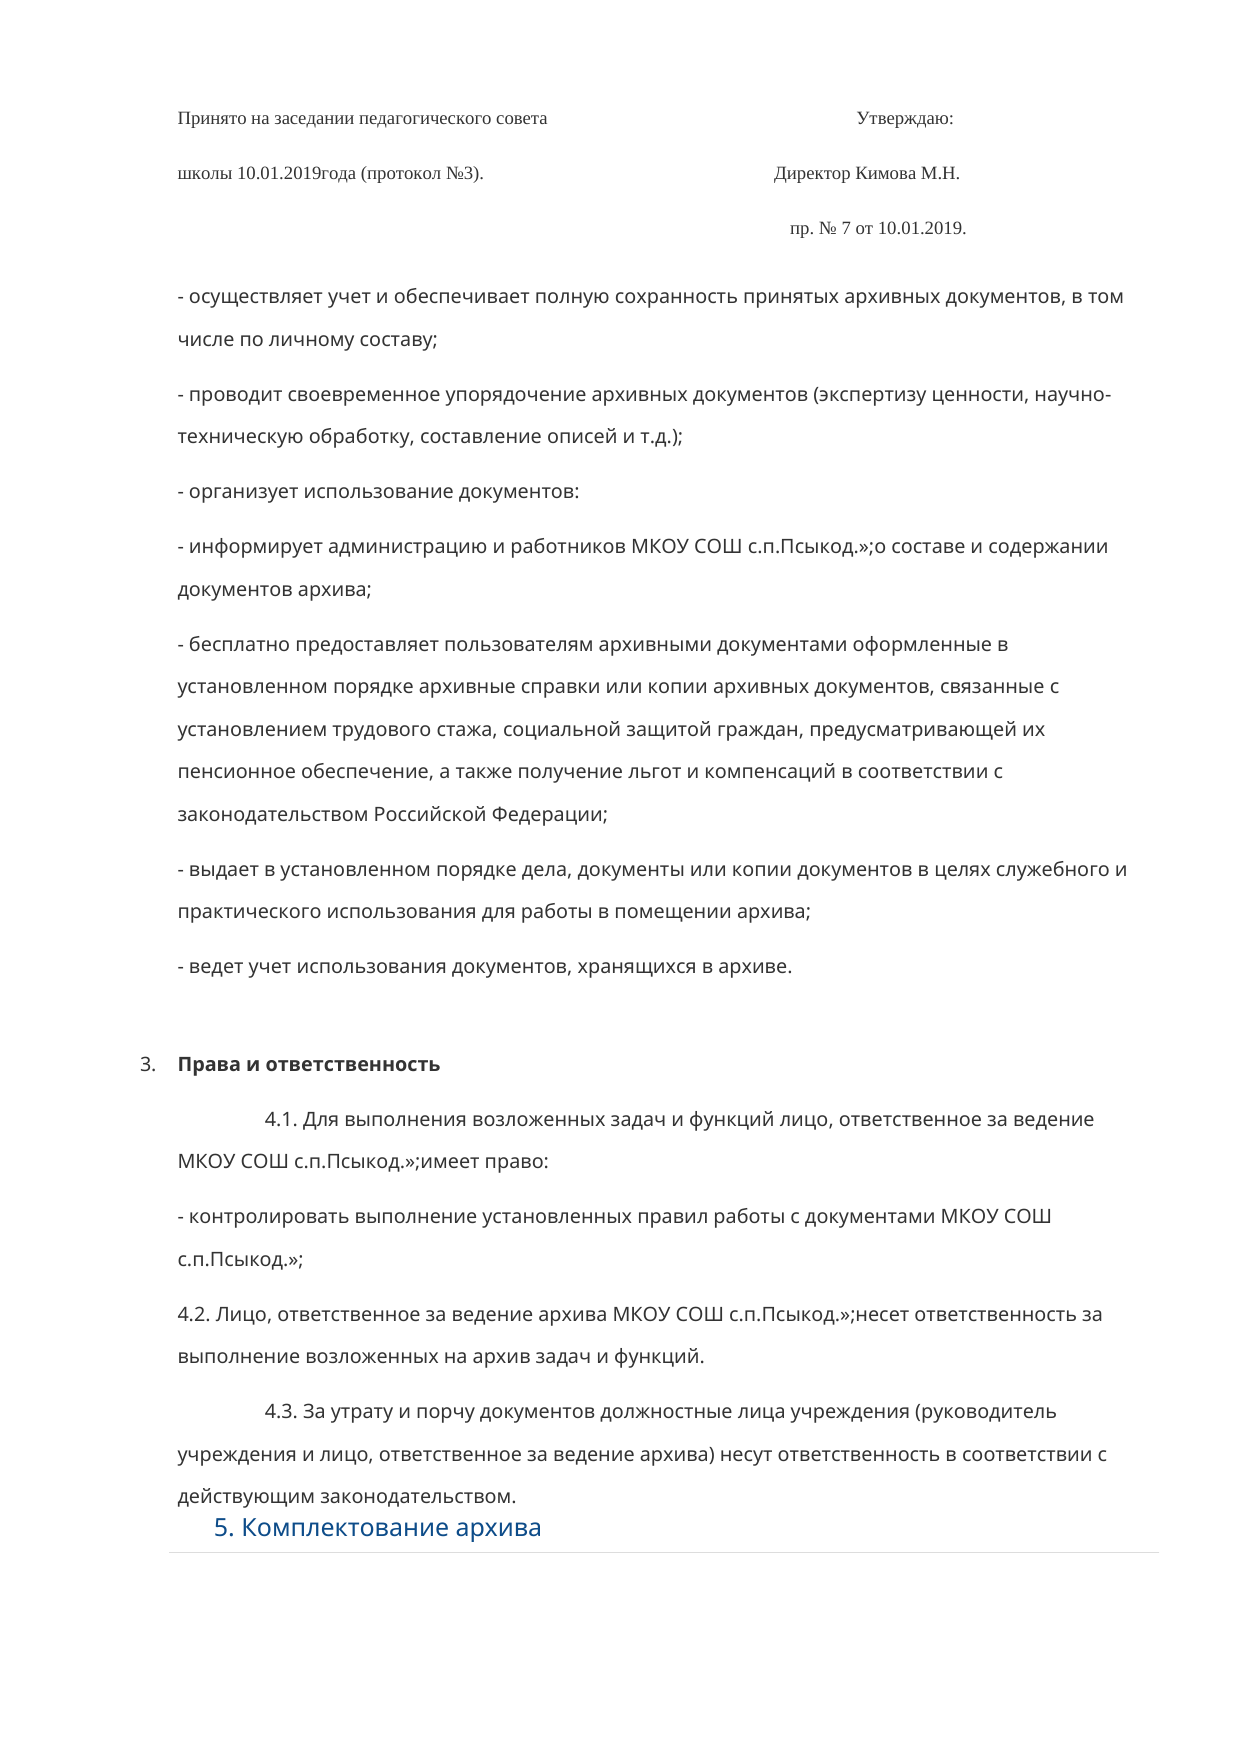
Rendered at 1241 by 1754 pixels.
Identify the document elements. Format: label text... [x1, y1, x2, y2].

text - ведет учет использования документов, хранящихся в архиве. [177, 937, 1152, 979]
text - информирует администрацию и работников МКОУ СОШ с.п.Псыкод.»;о составе и содержании документов архива; [177, 517, 1152, 602]
text - осуществляет учет и обеспечивает полную сохранность принятых архивных документов, в том числе по личному составу; [177, 267, 1152, 352]
list Права и ответственность [140, 1034, 1152, 1077]
text 5. Комплектование архива [169, 1509, 1159, 1552]
text - контролировать выполнение установленных правил работы с документами МКОУ СОШ с.п.Псыкод.»; [177, 1187, 1152, 1272]
text - выдает в установленном порядке дела, документы или копии документов в целях служебного и практического использования для работы в помещении архива; [177, 839, 1152, 924]
text - бесплатно предоставляет пользователям архивными документами оформленные в установленном порядке архивные справки или копии архивных документов, связанные с установлением трудового стажа, социальной защитой граждан, предусматривающей их пенсионное обеспечение, а также получение льгот и компенсаций в соответствии с законодательством Российской Федерации; [177, 614, 1152, 827]
text 4.2. Лицо, ответственное за ведение архива МКОУ СОШ с.п.Псыкод.»;несет ответственность за выполнение возложенных на архив задач и функций. [177, 1284, 1152, 1369]
text 4.3. За утрату и порчу документов должностные лица учреждения (руководитель учреждения и лицо, ответственное за ведение архива) несут ответственность в соответствии с действующим законодательством. [177, 1382, 1152, 1509]
text 4.1. Для выполнения возложенных задач и функций лицо, ответственное за ведение МКОУ СОШ с.п.Псыкод.»;имеет право: [177, 1089, 1152, 1174]
text - организует использование документов: [177, 462, 1152, 504]
text - проводит своевременное упорядочение архивных документов (экспертизу ценности, научно-техническую обработку, составление описей и т.д.); [177, 364, 1152, 449]
